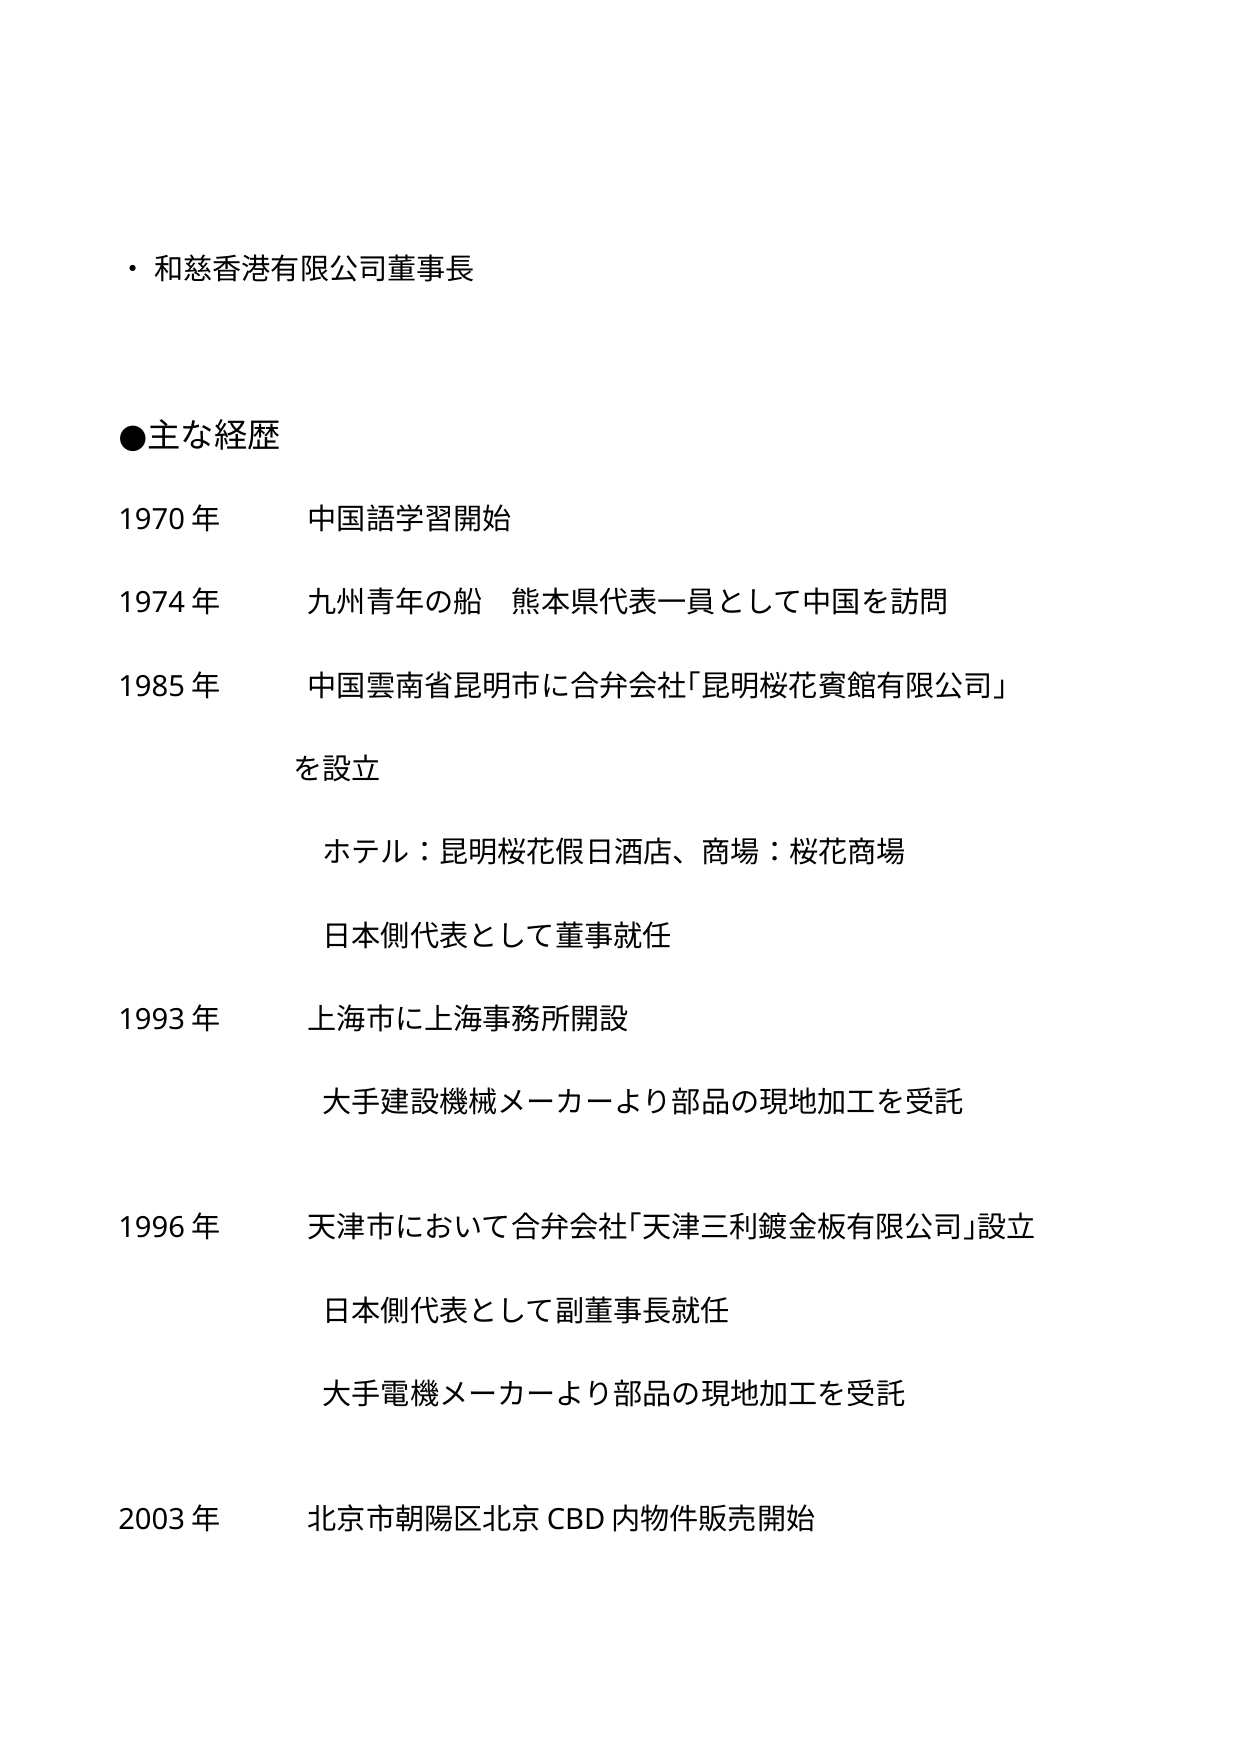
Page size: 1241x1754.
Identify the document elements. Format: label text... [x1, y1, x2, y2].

text 日本側代表として副董事長就任 [118, 1267, 1063, 1350]
text 1974年 九州青年の船 熊本県代表一員として中国を訪問 [118, 558, 1063, 642]
text 1985年 中国雲南省昆明市に合弁会社｢昆明桜花賓館有限公司｣ [118, 642, 1063, 725]
list 和慈香港有限公司董事長 [118, 225, 1063, 308]
text 1996年 天津市において合弁会社｢天津三利鍍金板有限公司｣設立 [118, 1183, 1063, 1267]
text 大手建設機械メーカーより部品の現地加工を受託 [118, 1058, 1063, 1142]
text 大手電機メーカーより部品の現地加工を受託 [118, 1350, 1063, 1433]
text ホテル：昆明桜花假日酒店、商場：桜花商場 [118, 808, 1063, 892]
text 2003年 北京市朝陽区北京CBD内物件販売開始 [118, 1475, 1063, 1558]
text 1993年 上海市に上海事務所開設 [118, 975, 1063, 1058]
text 1970年 中国語学習開始 [118, 475, 1063, 558]
text 日本側代表として董事就任 [118, 892, 1063, 975]
text ●主な経歴 [118, 392, 1063, 475]
text を設立 [118, 725, 1063, 808]
